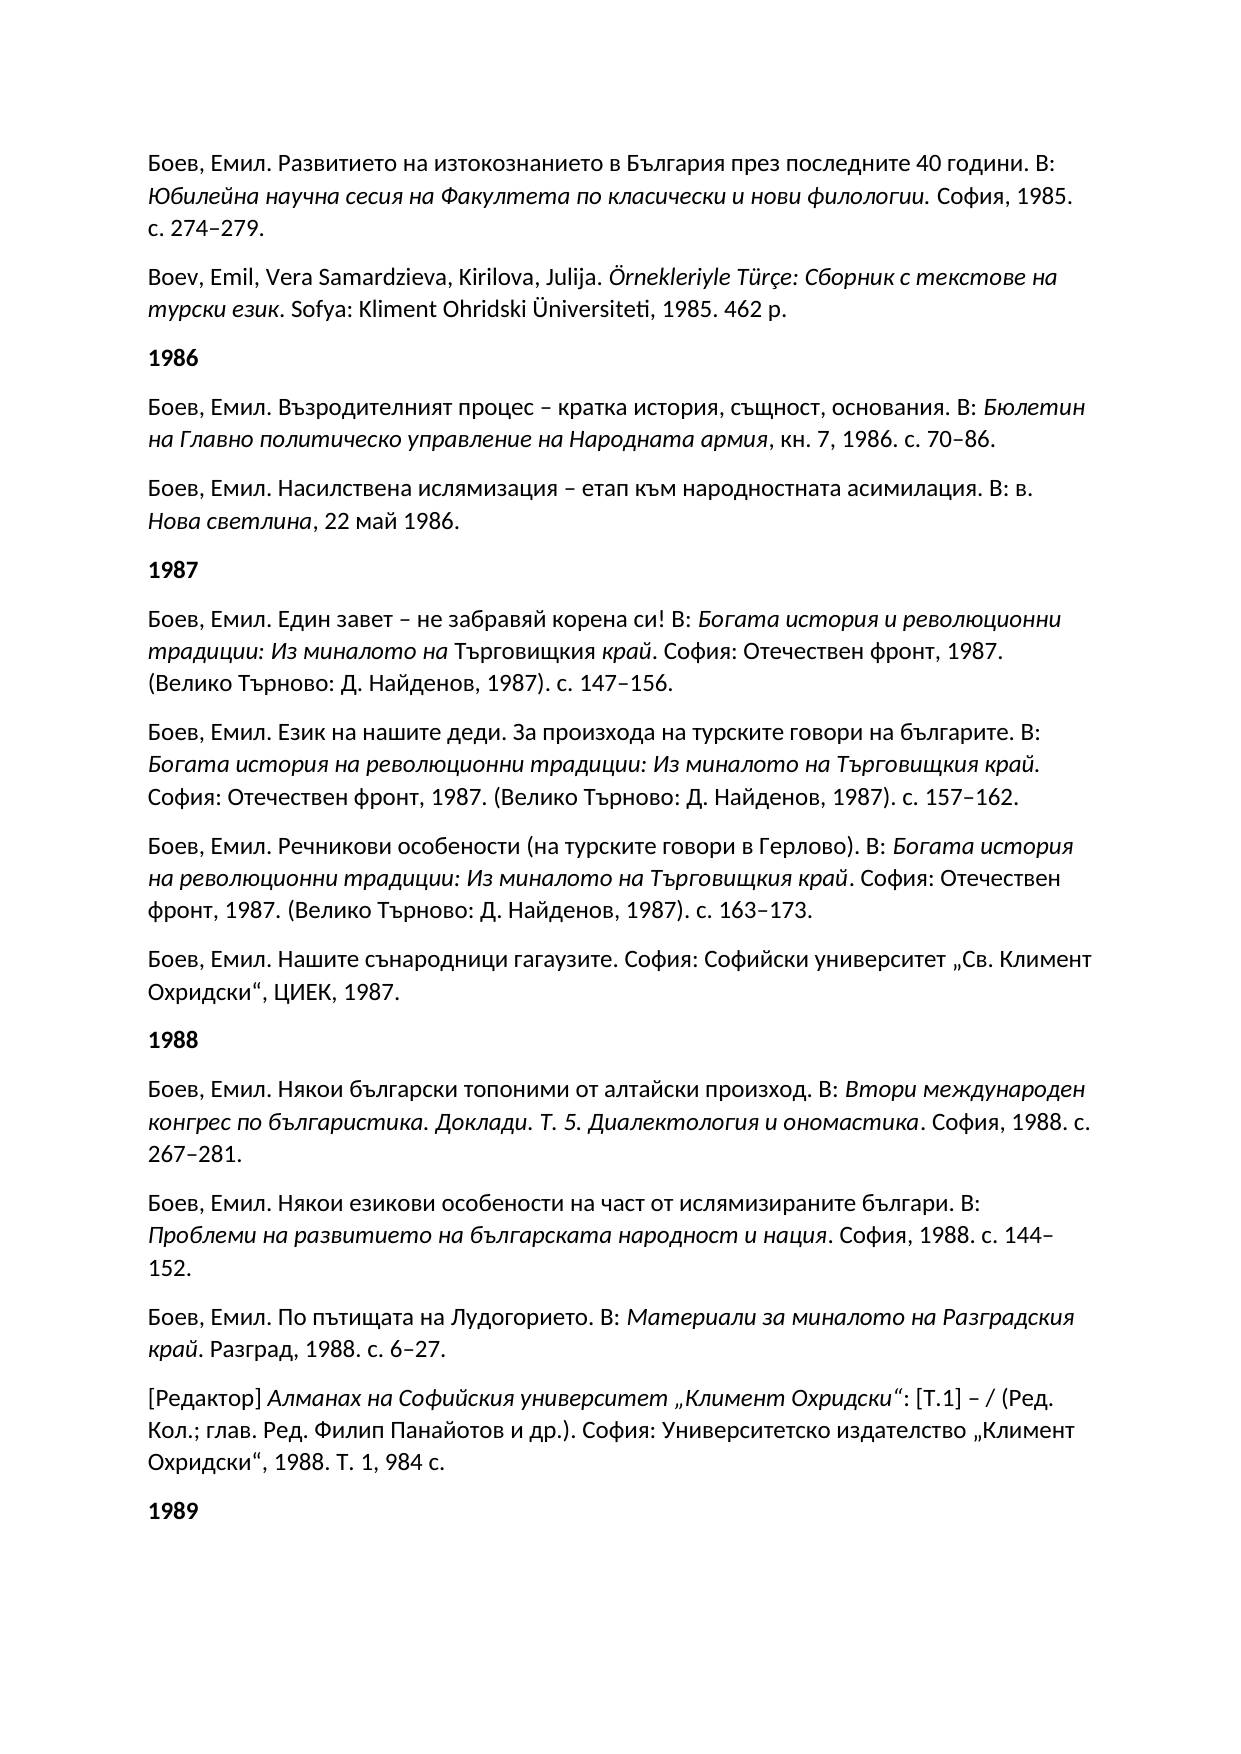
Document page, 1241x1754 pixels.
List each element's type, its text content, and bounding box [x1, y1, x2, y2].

text Боев, Емил. Развитието на изтокознанието в България през последните 40 години. В: Юбилейна научна сесия на Факултета по класически и нови филологии. София, 1985. с. 274–279. [148, 148, 1093, 243]
text Боев, Емил. Възродителният процес – кратка история, същност, основания. В: Бюлетин на Главно политическо управление на Народната армия, кн. 7, 1986. с. 70–86. [148, 391, 1093, 454]
text 1986 [148, 342, 1093, 373]
text Боев, Емил. Нашите сънародници гагаузите. София: Софийски университет „Св. Климент Охридски“, ЦИЕК, 1987. [148, 943, 1093, 1006]
text Боев, Емил. По пътищата на Лудогорието. В: Материали за миналото на Разградския край. Разград, 1988. с. 6–27. [148, 1301, 1093, 1363]
text Боев, Емил. Някои български топоними от алтайски произход. В: Втори международен конгрес по българистика. Доклади. Т. 5. Диалектология и ономастика. София, 1988. с. 267–281. [148, 1074, 1093, 1169]
text Боев, Емил. Един завет – не забравяй корена си! В: Богата история и революционни традиции: Из миналото на Търговищкия край. София: Отечествен фронт, 1987. (Велико Търново: Д. Найденов, 1987). с. 147–156. [148, 603, 1093, 698]
text Boev, Emil, Vera Samardzieva, Kirilova, Julija. Örnekleriyle Türçe: Сборник с текстове на турски език. Sofya: Kliment Ohridski Üniversiteti, 1985. 462 p. [148, 261, 1093, 324]
text Боев, Емил. Насилствена ислямизация – етап към народностната асимилация. В: в. Нова светлина, 22 май 1986. [148, 473, 1093, 535]
text 1987 [148, 554, 1093, 584]
text Боев, Емил. Речникови особености (на турските говори в Герлово). В: Богата история на революционни традиции: Из миналото на Търговищкия край. София: Отечествен фронт, 1987. (Велико Търново: Д. Найденов, 1987). с. 163–173. [148, 830, 1093, 925]
text [Редактор] Алманах на Софийския университет „Климент Охридски“: [Т.1] – / (Ред. Кол.; глав. Ред. Филип Панайотов и др.). София: Университетско издателство „Климент Охридски“, 1988. Т. 1, 984 с. [148, 1382, 1093, 1477]
text 1988 [148, 1025, 1093, 1055]
text Боев, Емил. Някои езикови особености на част от ислямизираните българи. В: Проблеми на развитието на българската народност и нация. София, 1988. с. 144–152. [148, 1187, 1093, 1282]
text 1989 [148, 1496, 1093, 1526]
text Боев, Емил. Език на нашите деди. За произхода на турските говори на българите. В: Богата история на революционни традиции: Из миналото на Търговищкия край. София: Отечествен фронт, 1987. (Велико Търново: Д. Найденов, 1987). с. 157–162. [148, 716, 1093, 811]
